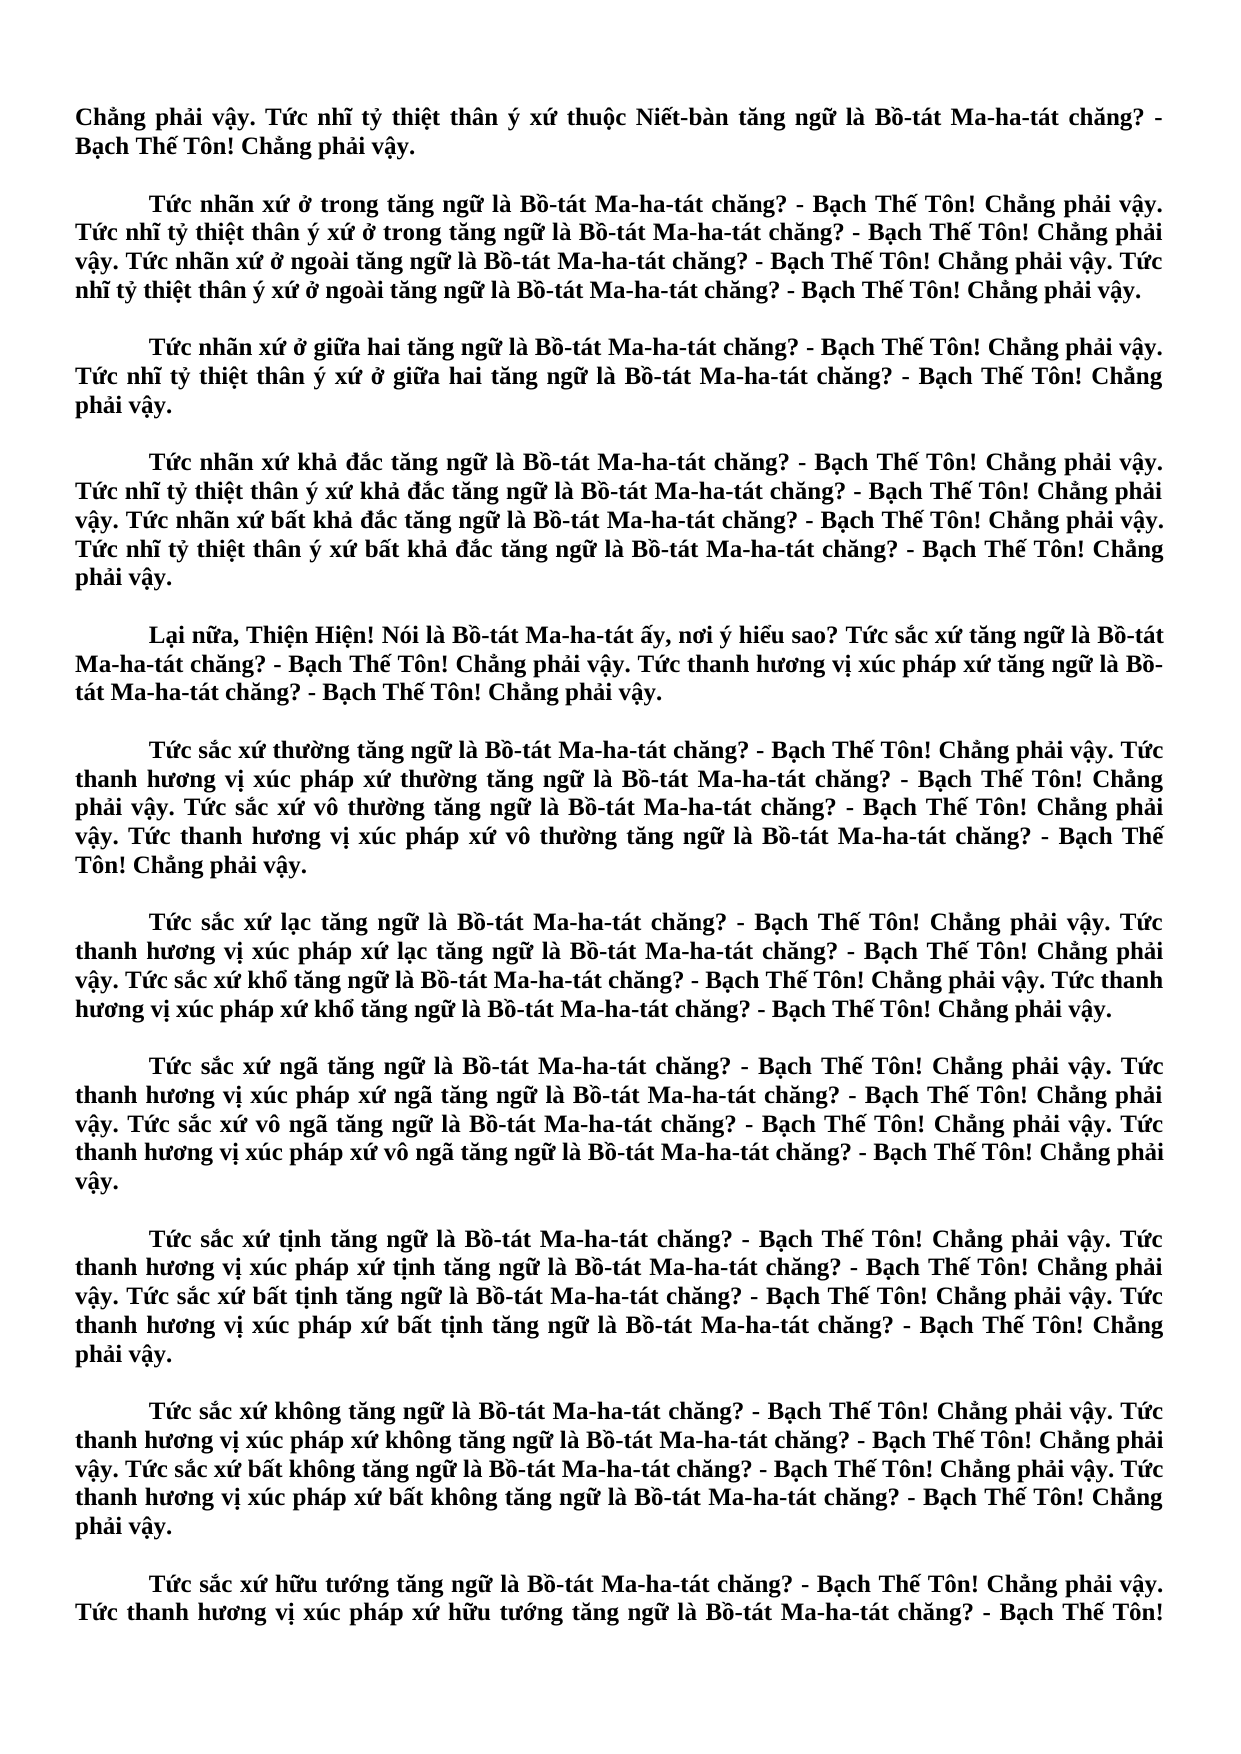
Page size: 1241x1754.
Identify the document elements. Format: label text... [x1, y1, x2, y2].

text Tức sắc xứ không tăng ngữ là Bồ-tát Ma-ha-tát chăng? - Bạch Thế Tôn! Chẳng phải vậy. Tức thanh hương vị xúc pháp xứ không tăng ngữ là Bồ-tát Ma-ha-tát chăng? - Bạch Thế Tôn! Chẳng phải vậy. Tức sắc xứ bất không tăng ngữ là Bồ-tát Ma-ha-tát chăng? - Bạch Thế Tôn! Chẳng phải vậy. Tức thanh hương vị xúc pháp xứ bất không tăng ngữ là Bồ-tát Ma-ha-tát chăng? - Bạch Thế Tôn! Chẳng phải vậy. [75, 1396, 1165, 1540]
text Tức sắc xứ thường tăng ngữ là Bồ-tát Ma-ha-tát chăng? - Bạch Thế Tôn! Chẳng phải vậy. Tức thanh hương vị xúc pháp xứ thường tăng ngữ là Bồ-tát Ma-ha-tát chăng? - Bạch Thế Tôn! Chẳng phải vậy. Tức sắc xứ vô thường tăng ngữ là Bồ-tát Ma-ha-tát chăng? - Bạch Thế Tôn! Chẳng phải vậy. Tức thanh hương vị xúc pháp xứ vô thường tăng ngữ là Bồ-tát Ma-ha-tát chăng? - Bạch Thế Tôn! Chẳng phải vậy. [75, 735, 1165, 879]
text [75, 102, 1165, 160]
text Tức sắc xứ ngã tăng ngữ là Bồ-tát Ma-ha-tát chăng? - Bạch Thế Tôn! Chẳng phải vậy. Tức thanh hương vị xúc pháp xứ ngã tăng ngữ là Bồ-tát Ma-ha-tát chăng? - Bạch Thế Tôn! Chẳng phải vậy. Tức sắc xứ vô ngã tăng ngữ là Bồ-tát Ma-ha-tát chăng? - Bạch Thế Tôn! Chẳng phải vậy. Tức thanh hương vị xúc pháp xứ vô ngã tăng ngữ là Bồ-tát Ma-ha-tát chăng? - Bạch Thế Tôn! Chẳng phải vậy. [75, 1051, 1165, 1195]
text Tức nhãn xứ ở giữa hai tăng ngữ là Bồ-tát Ma-ha-tát chăng? - Bạch Thế Tôn! Chẳng phải vậy. Tức nhĩ tỷ thiệt thân ý xứ ở giữa hai tăng ngữ là Bồ-tát Ma-ha-tát chăng? - Bạch Thế Tôn! Chẳng phải vậy. [75, 332, 1165, 419]
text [75, 1569, 1165, 1626]
text Tức sắc xứ lạc tăng ngữ là Bồ-tát Ma-ha-tát chăng? - Bạch Thế Tôn! Chẳng phải vậy. Tức thanh hương vị xúc pháp xứ lạc tăng ngữ là Bồ-tát Ma-ha-tát chăng? - Bạch Thế Tôn! Chẳng phải vậy. Tức sắc xứ khổ tăng ngữ là Bồ-tát Ma-ha-tát chăng? - Bạch Thế Tôn! Chẳng phải vậy. Tức thanh hương vị xúc pháp xứ khổ tăng ngữ là Bồ-tát Ma-ha-tát chăng? - Bạch Thế Tôn! Chẳng phải vậy. [75, 907, 1165, 1022]
text Lại nữa, Thiện Hiện! Nói là Bồ-tát Ma-ha-tát ấy, nơi ý hiểu sao? Tức sắc xứ tăng ngữ là Bồ-tát Ma-ha-tát chăng? - Bạch Thế Tôn! Chẳng phải vậy. Tức thanh hương vị xúc pháp xứ tăng ngữ là Bồ-tát Ma-ha-tát chăng? - Bạch Thế Tôn! Chẳng phải vậy. [75, 620, 1165, 706]
text Tức nhãn xứ khả đắc tăng ngữ là Bồ-tát Ma-ha-tát chăng? - Bạch Thế Tôn! Chẳng phải vậy. Tức nhĩ tỷ thiệt thân ý xứ khả đắc tăng ngữ là Bồ-tát Ma-ha-tát chăng? - Bạch Thế Tôn! Chẳng phải vậy. Tức nhãn xứ bất khả đắc tăng ngữ là Bồ-tát Ma-ha-tát chăng? - Bạch Thế Tôn! Chẳng phải vậy. Tức nhĩ tỷ thiệt thân ý xứ bất khả đắc tăng ngữ là Bồ-tát Ma-ha-tát chăng? - Bạch Thế Tôn! Chẳng phải vậy. [75, 447, 1165, 591]
text Tức nhãn xứ ở trong tăng ngữ là Bồ-tát Ma-ha-tát chăng? - Bạch Thế Tôn! Chẳng phải vậy. Tức nhĩ tỷ thiệt thân ý xứ ở trong tăng ngữ là Bồ-tát Ma-ha-tát chăng? - Bạch Thế Tôn! Chẳng phải vậy. Tức nhãn xứ ở ngoài tăng ngữ là Bồ-tát Ma-ha-tát chăng? - Bạch Thế Tôn! Chẳng phải vậy. Tức nhĩ tỷ thiệt thân ý xứ ở ngoài tăng ngữ là Bồ-tát Ma-ha-tát chăng? - Bạch Thế Tôn! Chẳng phải vậy. [75, 189, 1165, 304]
text Tức sắc xứ tịnh tăng ngữ là Bồ-tát Ma-ha-tát chăng? - Bạch Thế Tôn! Chẳng phải vậy. Tức thanh hương vị xúc pháp xứ tịnh tăng ngữ là Bồ-tát Ma-ha-tát chăng? - Bạch Thế Tôn! Chẳng phải vậy. Tức sắc xứ bất tịnh tăng ngữ là Bồ-tát Ma-ha-tát chăng? - Bạch Thế Tôn! Chẳng phải vậy. Tức thanh hương vị xúc pháp xứ bất tịnh tăng ngữ là Bồ-tát Ma-ha-tát chăng? - Bạch Thế Tôn! Chẳng phải vậy. [75, 1224, 1165, 1367]
